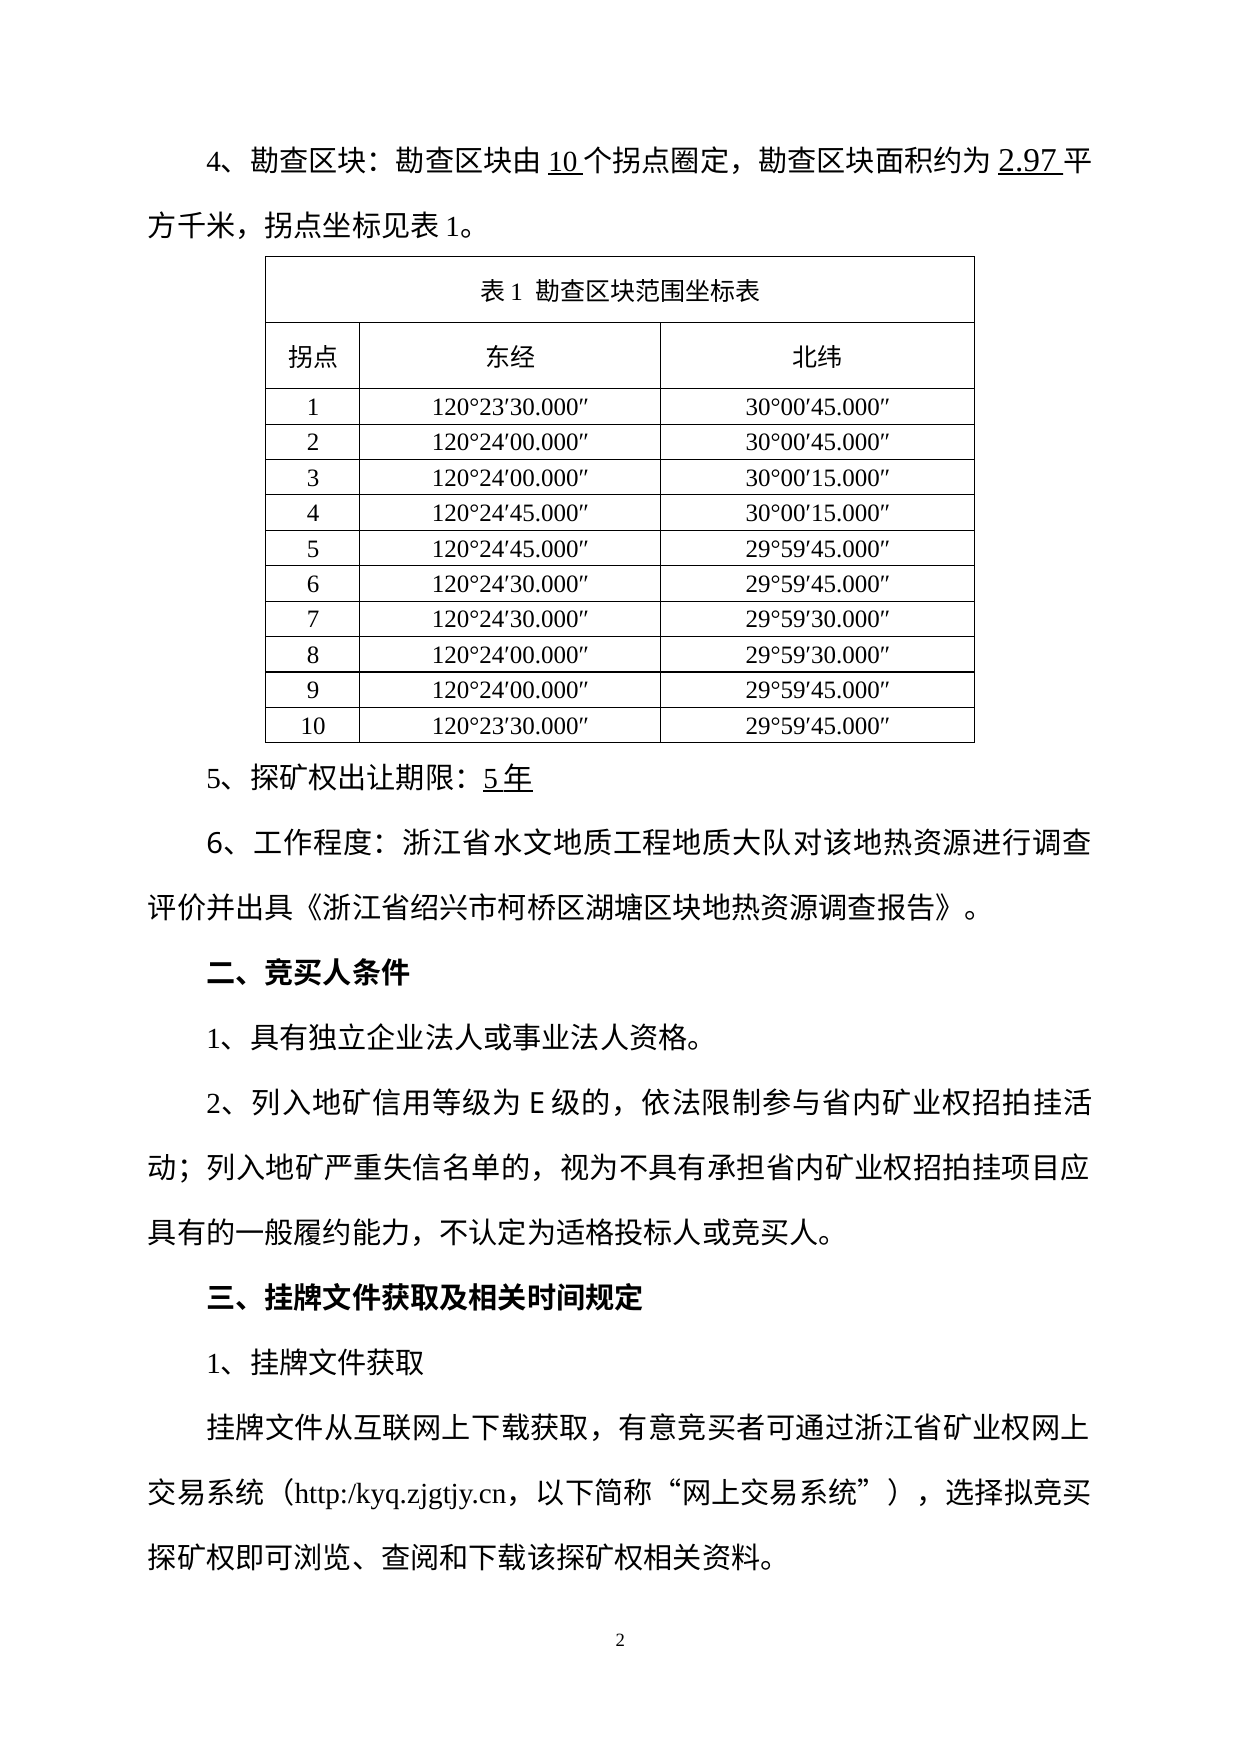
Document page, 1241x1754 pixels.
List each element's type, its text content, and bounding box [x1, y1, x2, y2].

text 1、挂牌文件获取 [148, 1328, 1092, 1393]
table_cell 3 [266, 460, 359, 494]
table_cell 8 [266, 637, 359, 671]
text 4、勘查区块：勘查区块由10个拐点圈定，勘查区块面积约为2.97平方千米，拐点坐标见表1。 [148, 126, 1092, 256]
table_cell 29°59′45.000″ [661, 673, 974, 707]
text 挂牌文件从互联网上下载获取，有意竞买者可通过浙江省矿业权网上交易系统（http:/kyq.zjgtjy.cn，以下简称“网上交易系统”），选择拟竞买探矿权即可浏览、查阅和下载该探矿权相关资料。 [148, 1393, 1092, 1588]
table_cell 120°24′00.000″ [360, 425, 660, 459]
table_cell 东经 [360, 323, 660, 388]
table_cell 29°59′30.000″ [661, 637, 974, 671]
table_cell 1 [266, 389, 359, 423]
table_cell 29°59′45.000″ [661, 531, 974, 565]
table_cell 6 [266, 566, 359, 601]
table_cell 120°24′00.000″ [360, 637, 660, 671]
text 6、工作程度：浙江省水文地质工程地质大队对该地热资源进行调查评价并出具《浙江省绍兴市柯桥区湖塘区块地热资源调查报告》。 [148, 808, 1092, 938]
table_cell 120°24′00.000″ [360, 673, 660, 707]
text 2、列入地矿信用等级为E级的，依法限制参与省内矿业权招拍挂活动；列入地矿严重失信名单的，视为不具有承担省内矿业权招拍挂项目应具有的一般履约能力，不认定为适格投标人或竞买人。 [148, 1068, 1092, 1263]
table_cell 30°00′15.000″ [661, 495, 974, 530]
table_cell 10 [266, 708, 359, 742]
table_cell 120°24′30.000″ [360, 566, 660, 601]
table_cell 120°24′45.000″ [360, 495, 660, 530]
text 三、挂牌文件获取及相关时间规定 [148, 1263, 1092, 1328]
table_cell 2 [266, 425, 359, 459]
table_cell 5 [266, 531, 359, 565]
table_cell 120°23′30.000″ [360, 708, 660, 742]
table_cell 拐点 [266, 323, 359, 388]
table_cell 7 [266, 602, 359, 636]
table_cell 29°59′45.000″ [661, 566, 974, 601]
table_cell 9 [266, 673, 359, 707]
table_cell 北纬 [661, 323, 974, 388]
table_cell 30°00′45.000″ [661, 425, 974, 459]
table_cell 4 [266, 495, 359, 530]
text 5、探矿权出让期限：5年 [148, 743, 1092, 808]
table_cell 120°23′30.000″ [360, 389, 660, 423]
text 二、竞买人条件 [148, 938, 1092, 1003]
table_cell 120°24′30.000″ [360, 602, 660, 636]
table_cell 30°00′45.000″ [661, 389, 974, 423]
text 1、具有独立企业法人或事业法人资格。 [148, 1003, 1092, 1068]
table_cell 120°24′45.000″ [360, 531, 660, 565]
table_cell 120°24′00.000″ [360, 460, 660, 494]
table_cell 30°00′15.000″ [661, 460, 974, 494]
table_header 表1 勘查区块范围坐标表 [266, 257, 974, 322]
table_cell 29°59′45.000″ [661, 708, 974, 742]
table_cell 29°59′30.000″ [661, 602, 974, 636]
